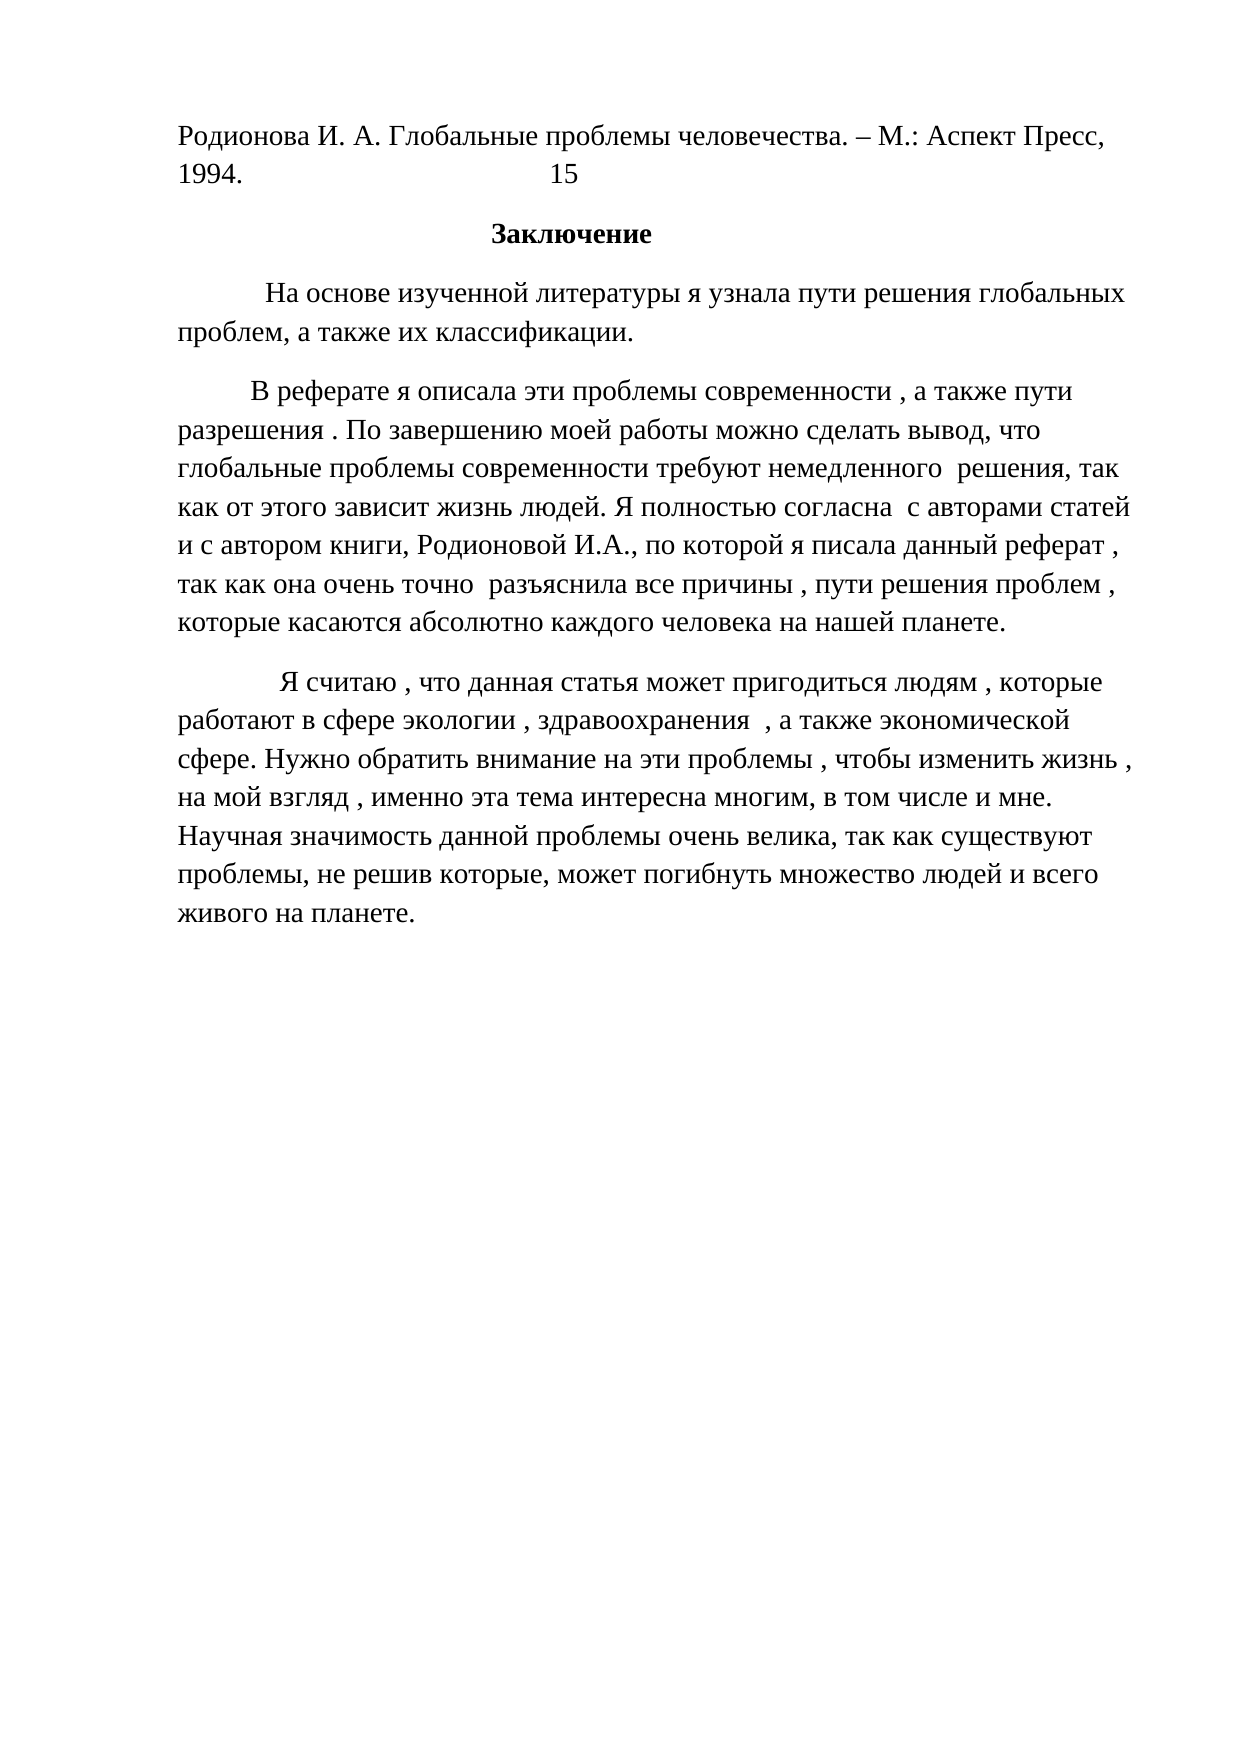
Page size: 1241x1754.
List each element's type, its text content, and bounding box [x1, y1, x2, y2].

text Я считаю , что данная статья может пригодиться людям , которые работают в сфере экологии , здравоохранения , а также экономической сфере. Нужно обратить внимание на эти проблемы , чтобы изменить жизнь , на мой взгляд , именно эта тема интересна многим, в том числе и мне. Научная значимость данной проблемы очень велика, так как существуют проблемы, не решив которые, может погибнуть множество людей и всего живого на планете. [177, 664, 1152, 929]
text Заключение [177, 216, 1152, 249]
text В реферате я описала эти проблемы современности , а также пути разрешения . По завершению моей работы можно сделать вывод, что глобальные проблемы современности требуют немедленного решения, так как от этого зависит жизнь людей. Я полностью согласна с авторами статей и с автором книги, Родионовой И.А., по которой я писала данный реферат , так как она очень точно разъяснила все причины , пути решения проблем , которые касаются абсолютно каждого человека на нашей планете. [177, 373, 1152, 638]
text На основе изученной литературы я узнала пути решения глобальных проблем, а также их классификации. [177, 275, 1152, 347]
text Родионова И. А. Глобальные проблемы человечества. – М.: Аспект Пресс, 1994. 15 [177, 118, 1152, 190]
